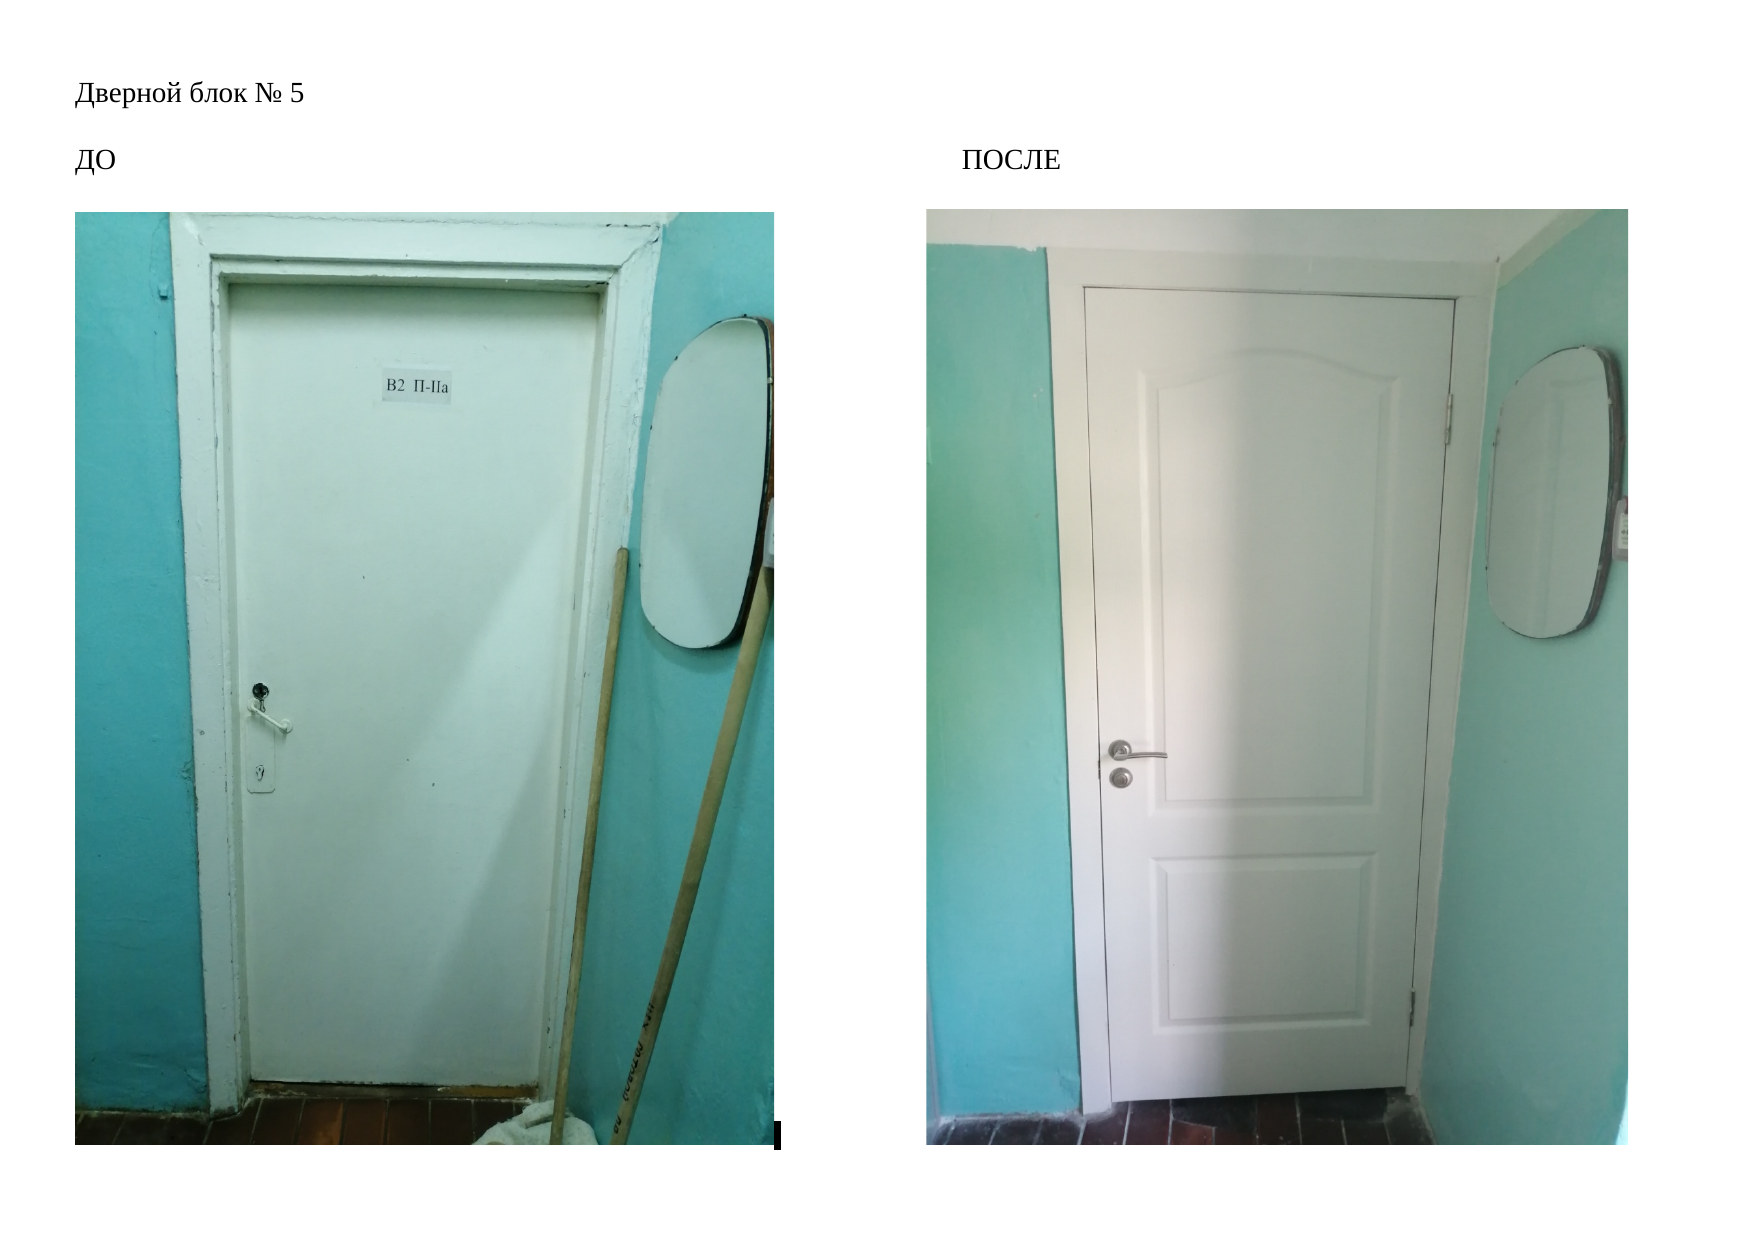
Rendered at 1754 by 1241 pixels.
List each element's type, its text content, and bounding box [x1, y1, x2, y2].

text ДО ПОСЛЕ [75, 142, 1679, 176]
picture [75, 212, 775, 1145]
picture [926, 209, 1629, 1145]
text Дверной блок № 5 [75, 75, 1679, 108]
